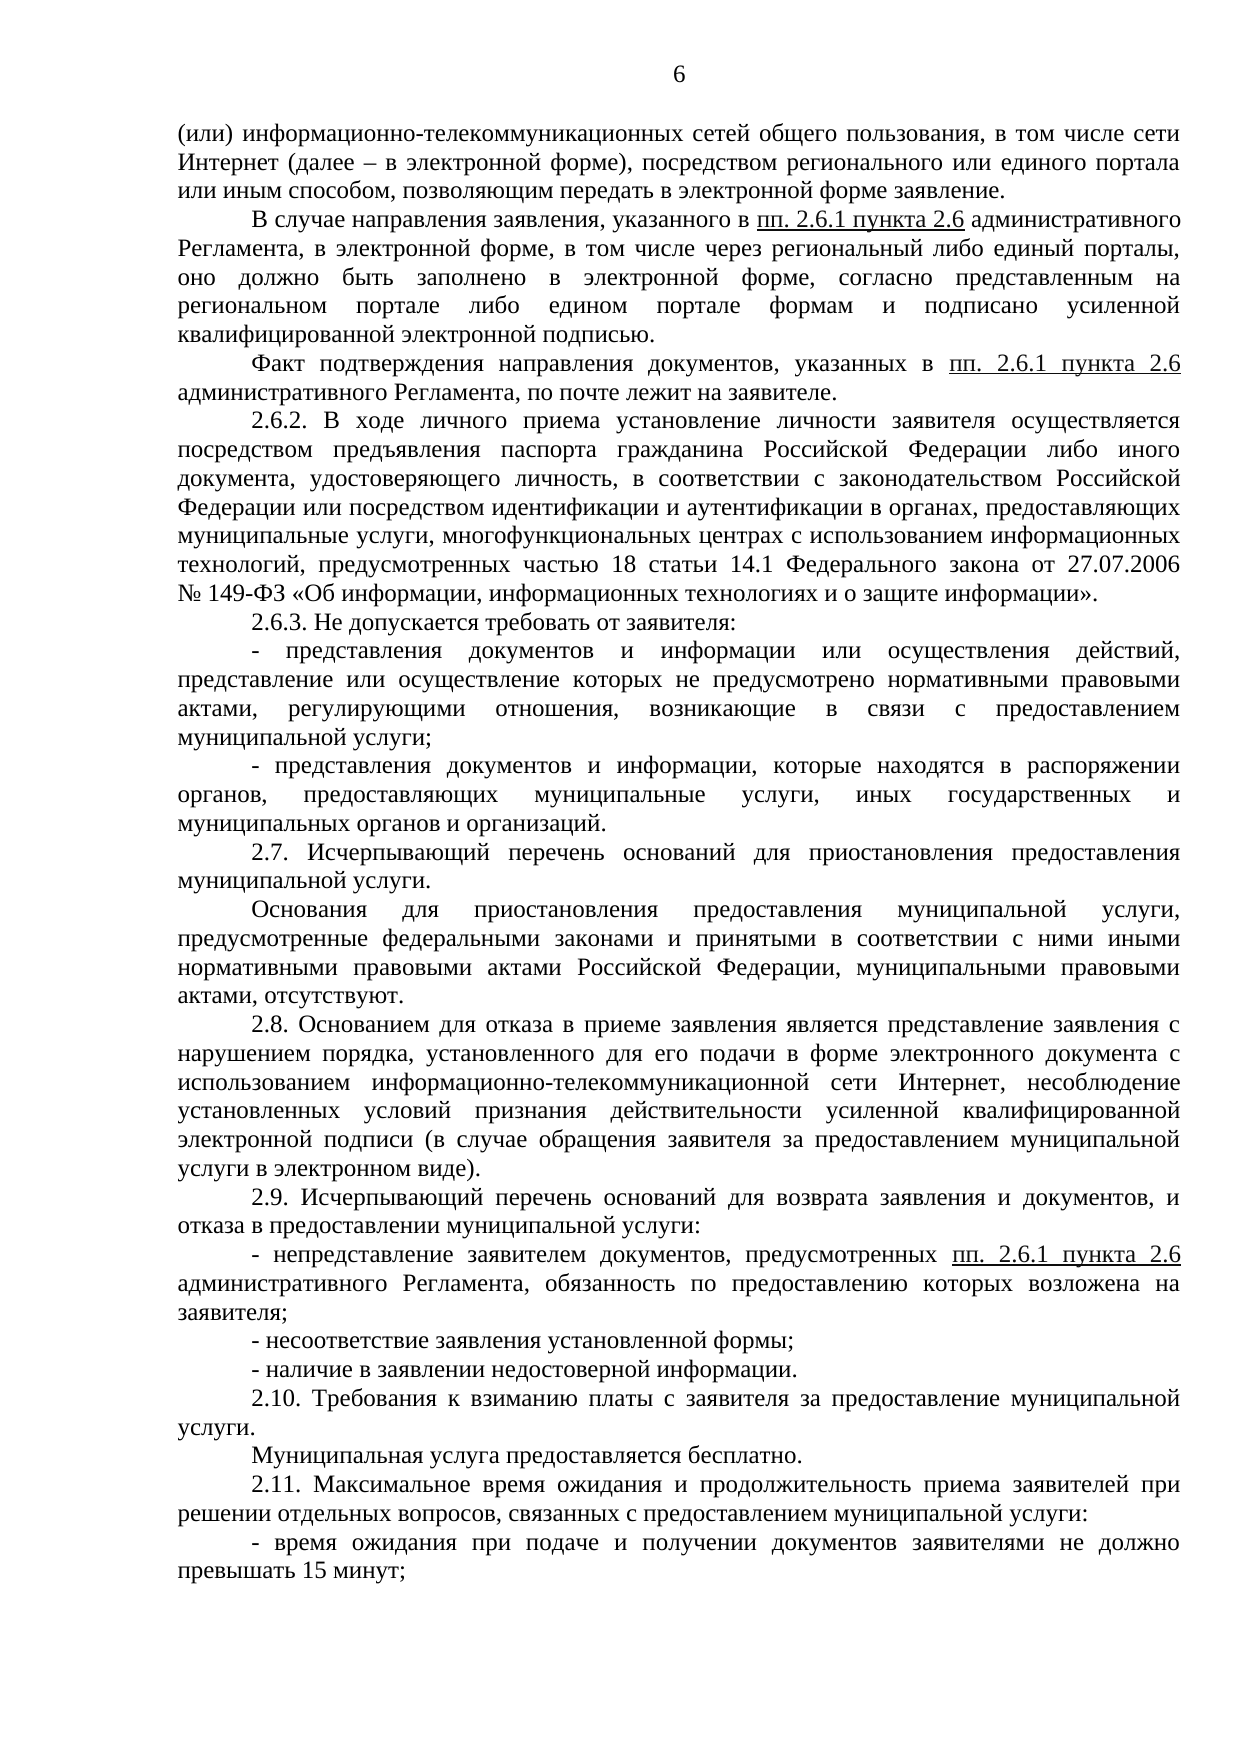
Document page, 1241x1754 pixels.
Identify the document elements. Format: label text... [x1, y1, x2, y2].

text Факт подтверждения направления документов, указанных в пп. 2.6.1 пункта 2.6 административного Регламента, по почте лежит на заявителе. [177, 348, 1181, 406]
text 2.10. Требования к взиманию платы с заявителя за предоставление муниципальной услуги. [177, 1383, 1181, 1441]
text Основания для приостановления предоставления муниципальной услуги, предусмотренные федеральными законами и принятыми в соответствии с ними иными нормативными правовыми актами Российской Федерации, муниципальными правовыми актами, отсутствуют. [177, 894, 1181, 1009]
text - наличие в заявлении недостоверной информации. [177, 1354, 1181, 1383]
text - несоответствие заявления установленной формы; [177, 1326, 1181, 1354]
text 2.7. Исчерпывающий перечень оснований для приостановления предоставления муниципальной услуги. [177, 837, 1181, 894]
text Муниципальная услуга предоставляется бесплатно. [177, 1441, 1181, 1469]
text 2.9. Исчерпывающий перечень оснований для возврата заявления и документов, и отказа в предоставлении муниципальной услуги: [177, 1182, 1181, 1239]
text 2.11. Максимальное время ожидания и продолжительность приема заявителей при решении отдельных вопросов, связанных с предоставлением муниципальной услуги: [177, 1469, 1181, 1527]
text - представления документов и информации, которые находятся в распоряжении органов, предоставляющих муниципальные услуги, иных государственных и муниципальных органов и организаций. [177, 751, 1181, 837]
text В случае направления заявления, указанного в пп. 2.6.1 пункта 2.6 административного Регламента, в электронной форме, в том числе через региональный либо единый порталы, оно должно быть заполнено в электронной форме, согласно представленным на региональном портале либо едином портале формам и подписано усиленной квалифицированной электронной подписью. [177, 204, 1181, 348]
text - время ожидания при подаче и получении документов заявителями не должно превышать 15 минут; [177, 1527, 1181, 1584]
text 2.6.3. Не допускается требовать от заявителя: [177, 607, 1181, 636]
text 2.8. Основанием для отказа в приеме заявления является представление заявления с нарушением порядка, установленного для его подачи в форме электронного документа с использованием информационно-телекоммуникационной сети Интернет, несоблюдение установленных условий признания действительности усиленной квалифицированной электронной подписи (в случае обращения заявителя за предоставлением муниципальной услуги в электронном виде). [177, 1009, 1181, 1182]
text 2.6.2. В ходе личного приема установление личности заявителя осуществляется посредством предъявления паспорта гражданина Российской Федерации либо иного документа, удостоверяющего личность, в соответствии с законодательством Российской Федерации или посредством идентификации и аутентификации в органах, предоставляющих муниципальные услуги, многофункциональных центрах с использованием информационных технологий, предусмотренных частью 18 статьи 14.1 Федерального закона от 27.07.2006 № 149-ФЗ «Об информации, информационных технологиях и о защите информации». [177, 406, 1181, 607]
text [177, 118, 1181, 204]
text - представления документов и информации или осуществления действий, представление или осуществление которых не предусмотрено нормативными правовыми актами, регулирующими отношения, возникающие в связи с предоставлением муниципальной услуги; [177, 636, 1181, 751]
text - непредставление заявителем документов, предусмотренных пп. 2.6.1 пункта 2.6 административного Регламента, обязанность по предоставлению которых возложена на заявителя; [177, 1239, 1181, 1326]
